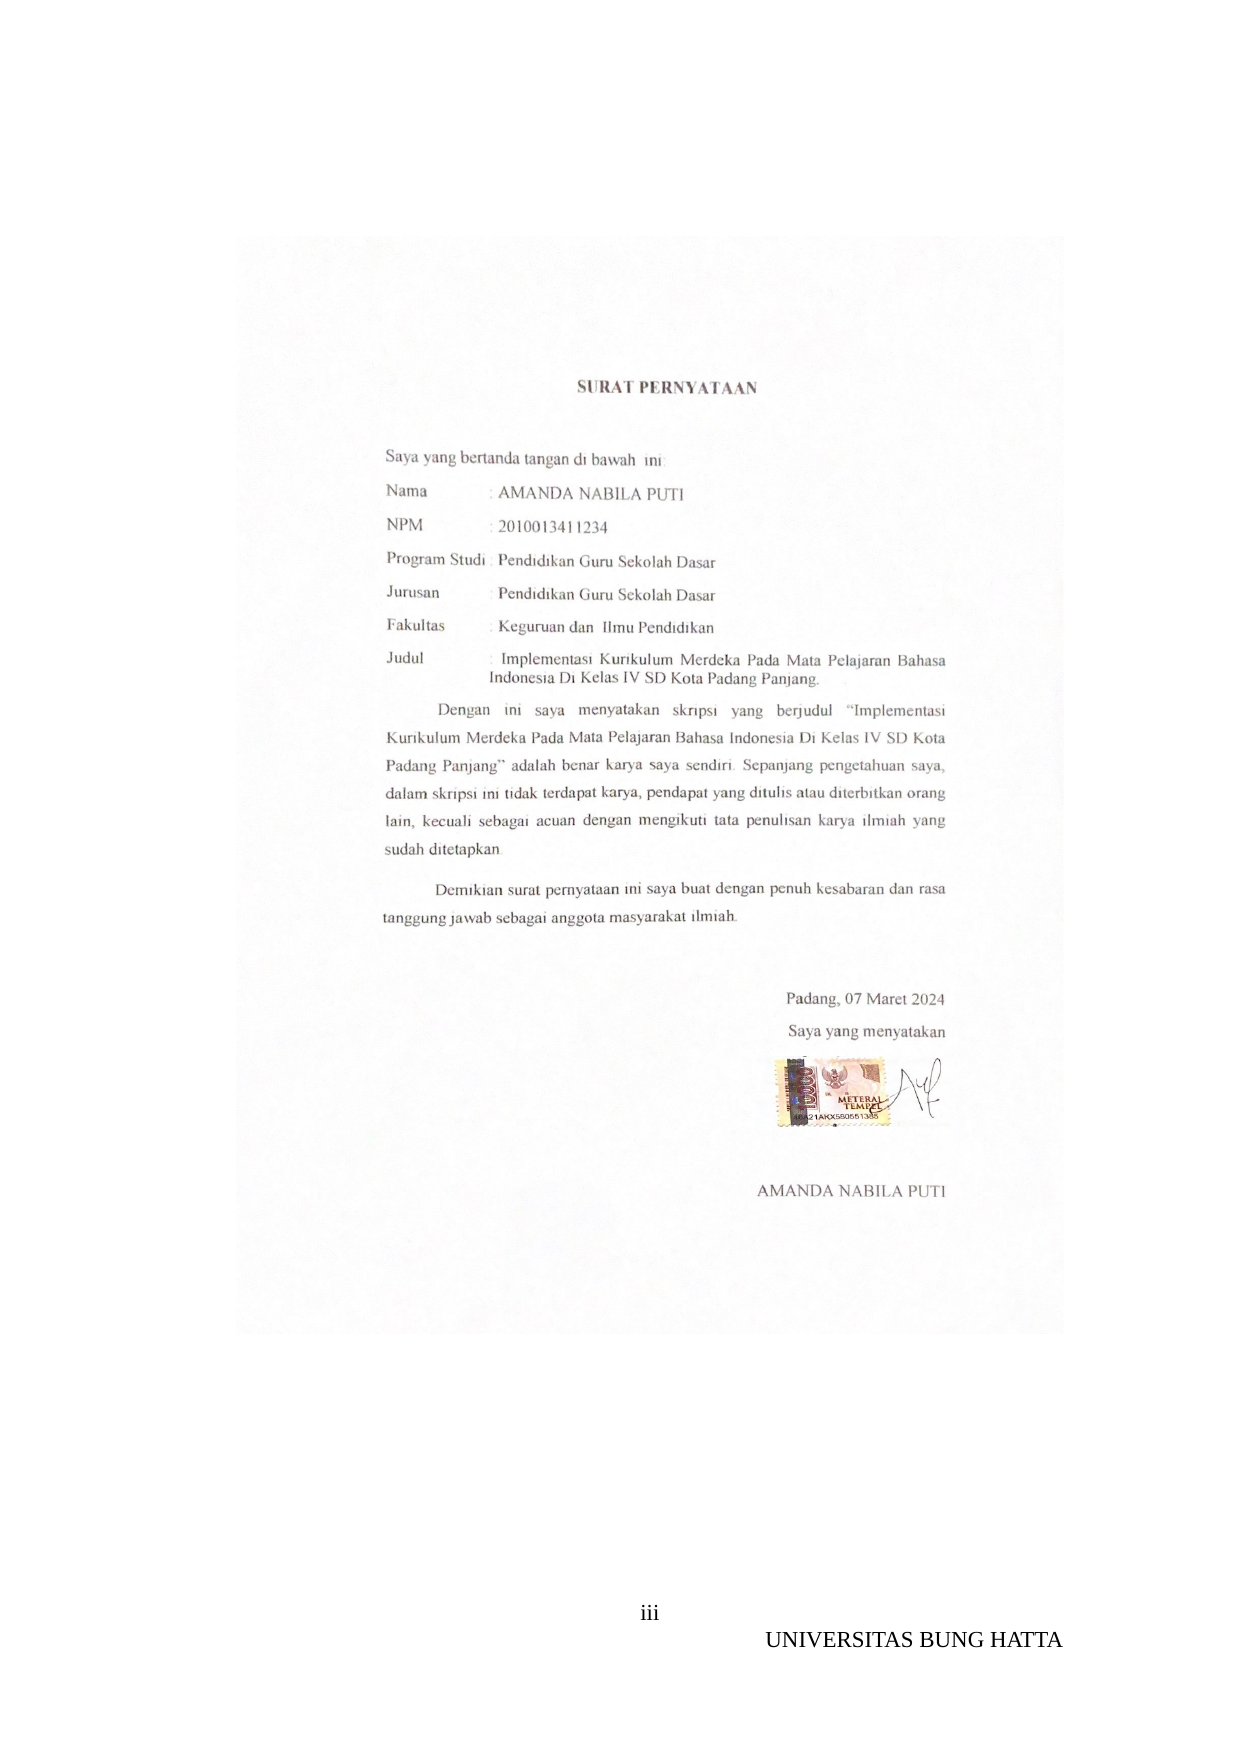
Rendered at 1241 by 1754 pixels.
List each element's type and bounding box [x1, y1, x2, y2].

picture [236, 236, 1065, 1334]
